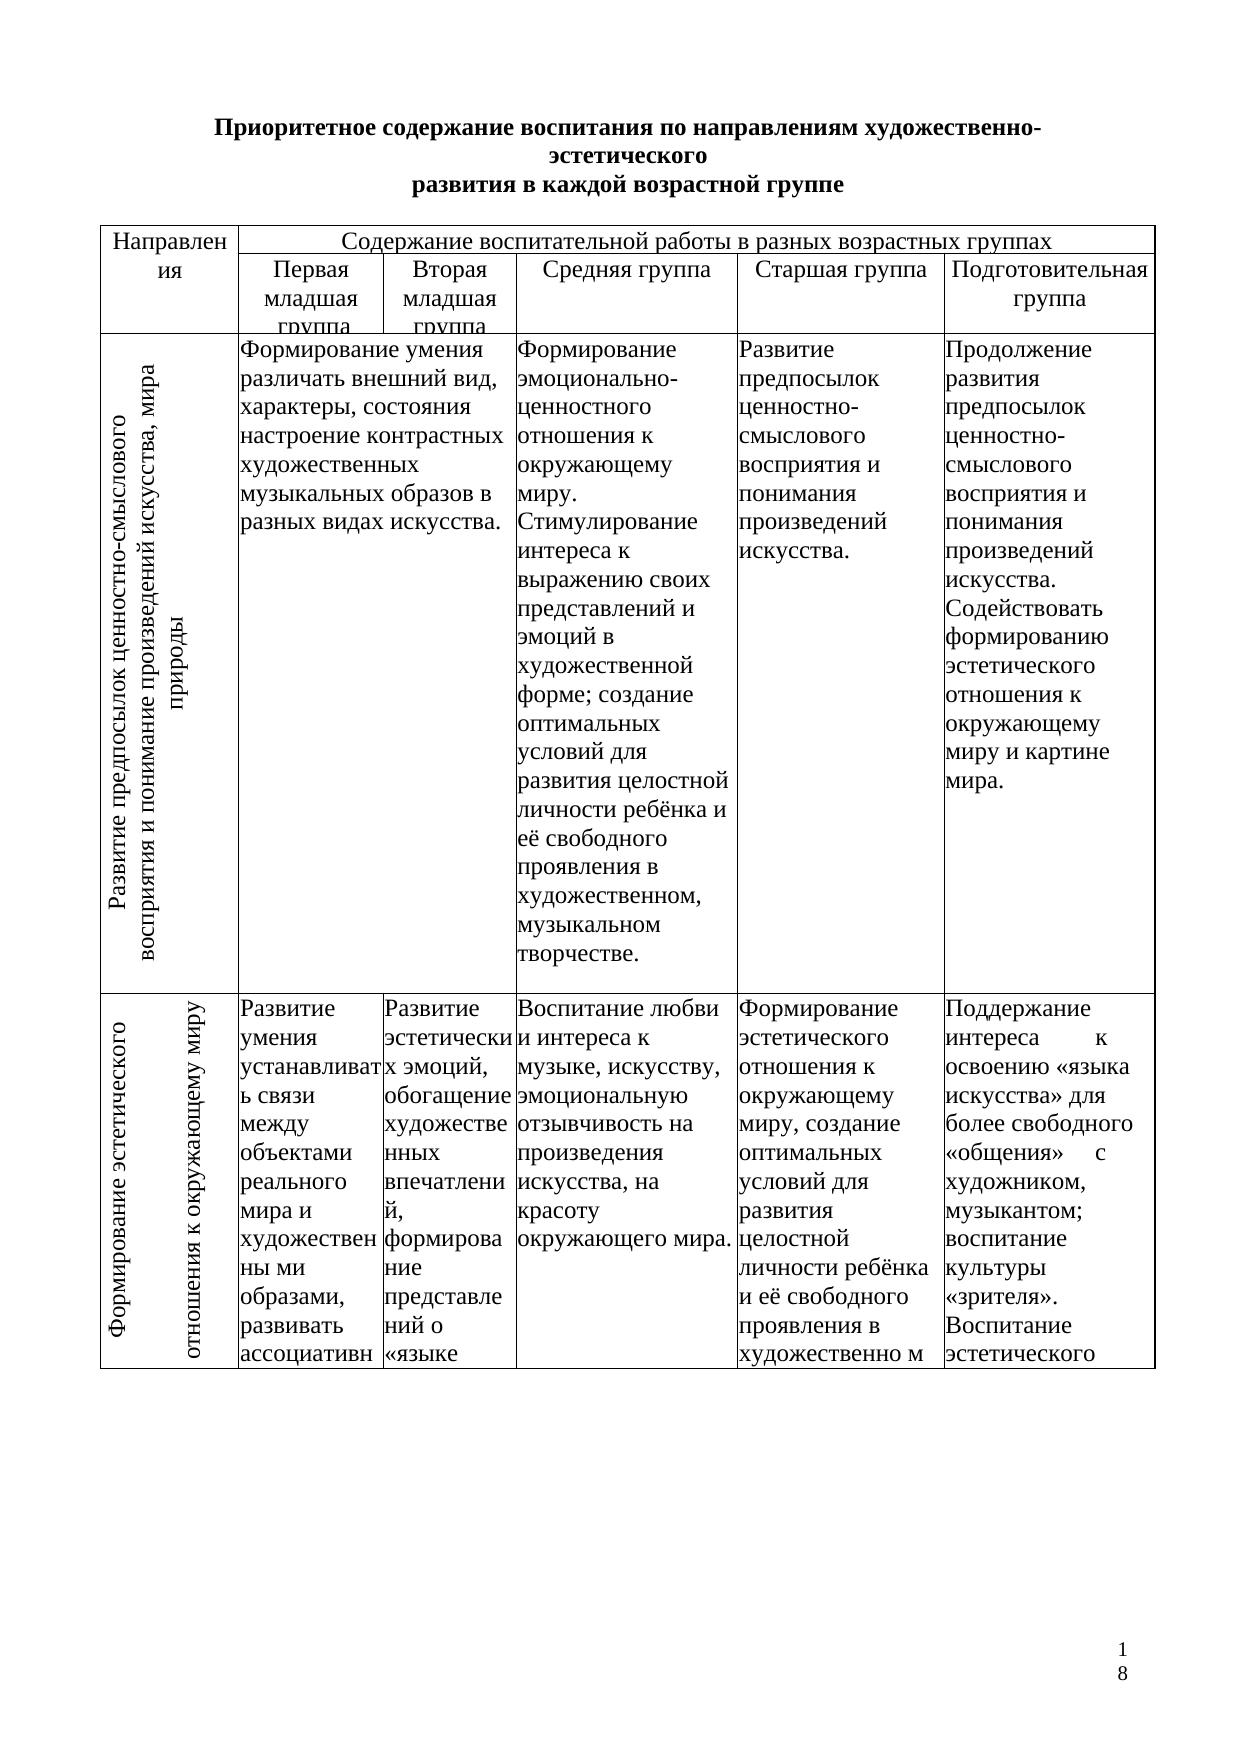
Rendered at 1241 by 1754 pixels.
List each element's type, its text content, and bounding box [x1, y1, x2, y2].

table_cell Развитие эстетических эмоций, обогащение художественных впечатлений, формирование представлений о «языке искусства». [384, 994, 516, 1367]
table_cell Средняя группа [517, 254, 737, 333]
text Приоритетное содержание воспитания по направлениям художественно-эстетического развития в каждой возрастной группе [148, 112, 1108, 198]
table_cell Развитие умения устанавливать связи между объектами реального мира и художественны ми образами, развивать ассоциативное мышление. [239, 994, 383, 1367]
table_cell Развитие предпосылок ценностносмыслового восприятия и понимания произведений искусства. [738, 334, 944, 992]
table_cell Формирование эмоциональноценностного отношения к окружающему миру. Стимулирование интереса к выражению своих представлений и эмоций в художественной форме; создание оптимальных условий для развития целостной личности ребёнка и её свободного проявления в художественном, музыкальном творчестве. [517, 334, 737, 992]
table_cell Формирование эстетического отношения к окружающему миру, создание оптимальных условий для развития целостной личности ребёнка и её свободного проявления в художественно м творчестве. [738, 994, 944, 1367]
table_cell Формирование умения различать внешний вид, характеры, состояния настроение контрастных художественных музыкальных образов в разных видах искусства. [239, 334, 516, 992]
table_cell Поддержание интереса к освоению «языка искусства» для более свободного «общения» с художником, музыкантом; воспитание культуры «зрителя». Воспитание эстетического восприятия окружающего мира. [945, 994, 1154, 1367]
table_cell Вторая младшая группа [384, 254, 516, 333]
table_cell Подготовительная группа [945, 254, 1154, 333]
table_cell Воспитание любви и интереса к музыке, искусству, эмоциональную отзывчивость на произведения искусства, на красоту окружающего мира. [517, 994, 737, 1367]
table_cell Первая младшая группа [239, 254, 383, 333]
table_cell Продолжение развития предпосылок ценностносмыслового восприятия и понимания произведений искусства. Содействовать формированию эстетического отношения к окружающему миру и картине мира. [945, 334, 1154, 992]
table_cell Развитие предпосылок ценностно-смыслового восприятия и понимание произведений искусства, мира природы [101, 334, 238, 992]
table_cell Формирование эстетического отношения к окружающему миру [101, 994, 238, 1367]
table_cell Старшая группа [738, 254, 944, 333]
table_header Содержание воспитательной работы в разных возрастных группах [239, 226, 1154, 253]
table_header Направлен ия [101, 226, 238, 333]
